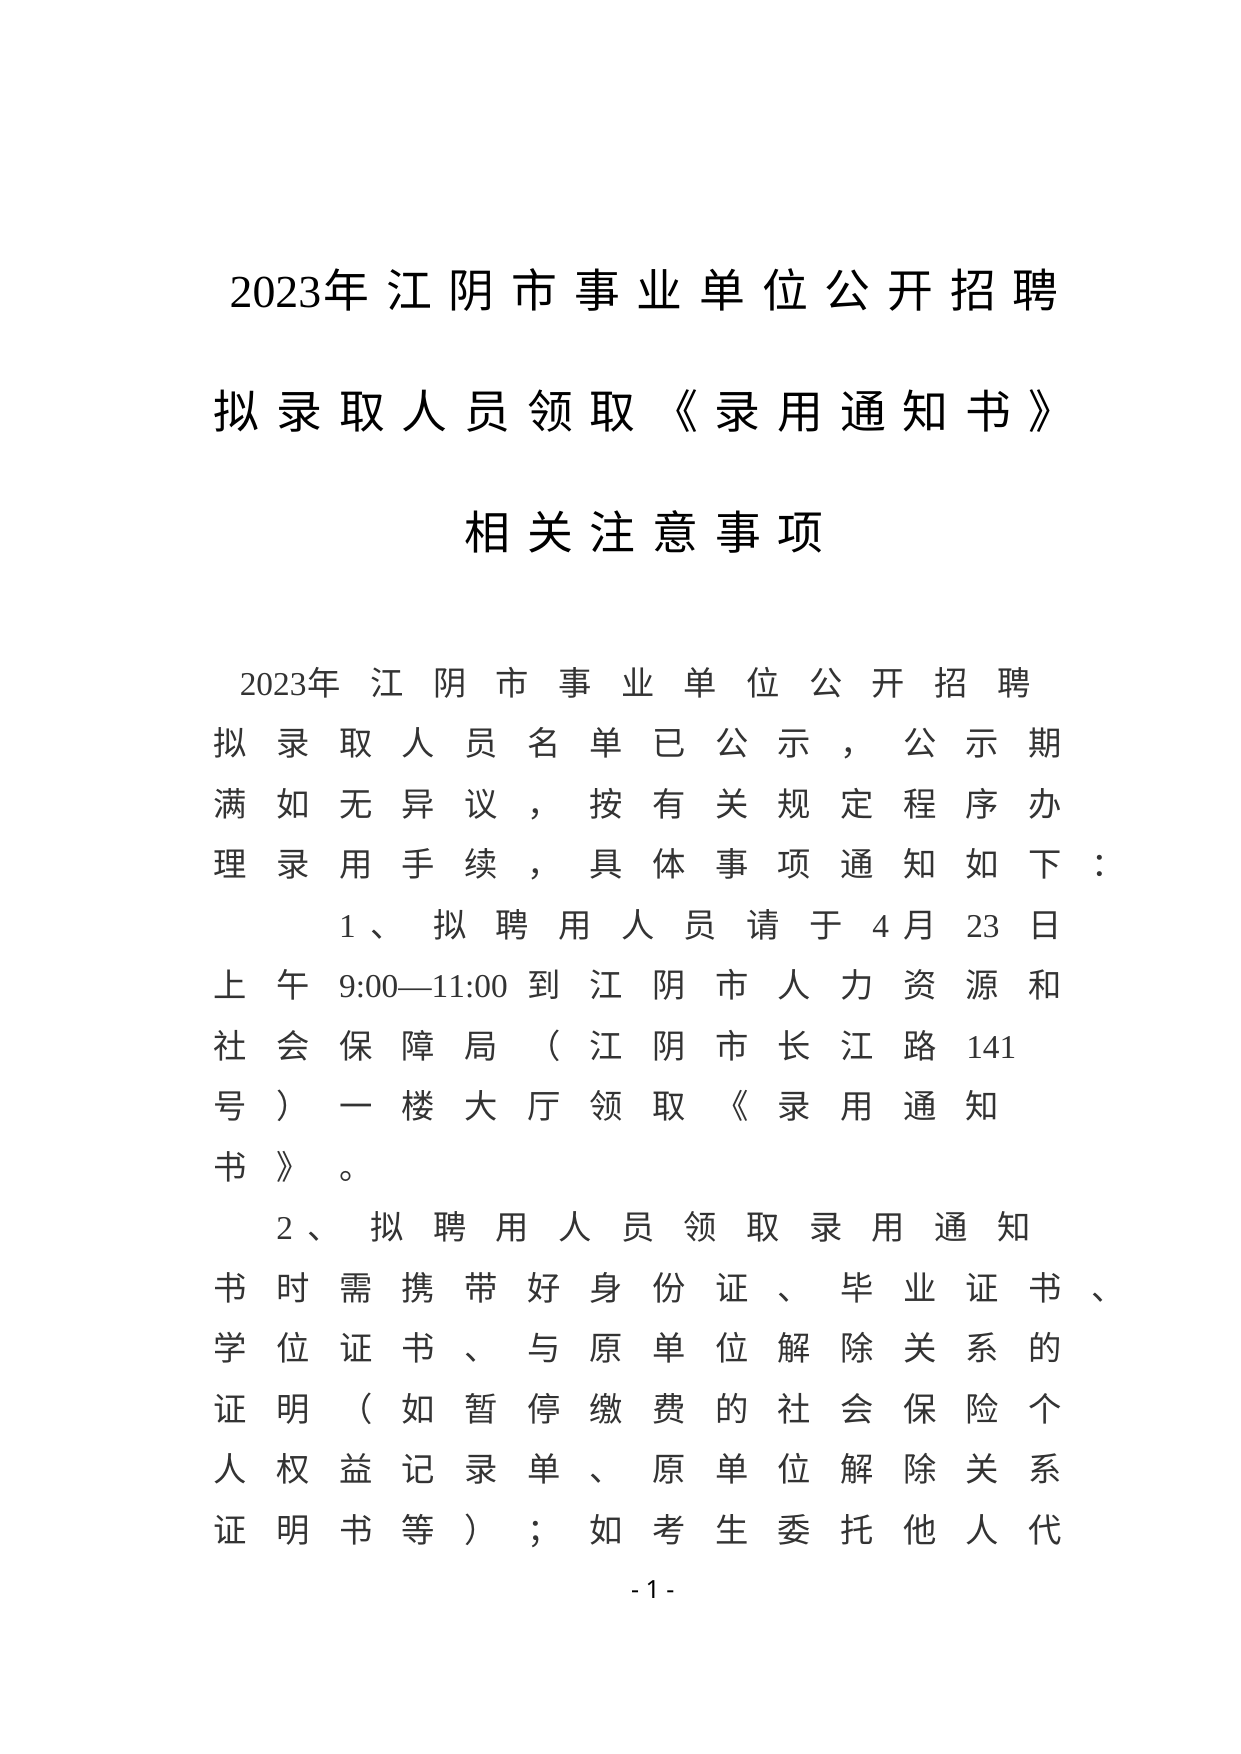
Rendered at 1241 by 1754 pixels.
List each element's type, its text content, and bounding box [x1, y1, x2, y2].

text 2023年江阴市事业单位公开招聘拟录取人员名单已公示，公示期满如无异议，按有关规定程序办理录用手续，具体事项通知如下： [213, 650, 1091, 892]
text 2023年江阴市事业单位公开招聘拟录取人员领取《录用通知书》相关注意事项 [213, 227, 1091, 590]
text 2、拟聘用人员领取录用通知书时需携带好身份证、毕业证书、学位证书、与原单位解除关系的证明（如暂停缴费的社会保险个人权益记录单、原单位解除关系证明书等）；如考生委托他人代为领取，代领人还需携带本人身份证及报考人员身份证(或复印件）前来领取。上述所有材料均需提供原件。 [213, 1195, 1091, 1558]
text 1、拟聘用人员请于4月23日上午9:00—11:00 到江阴市人力资源和社会保障局（江阴市长江路141号）一楼大厅领取《录用通知书》。 [213, 892, 1091, 1195]
